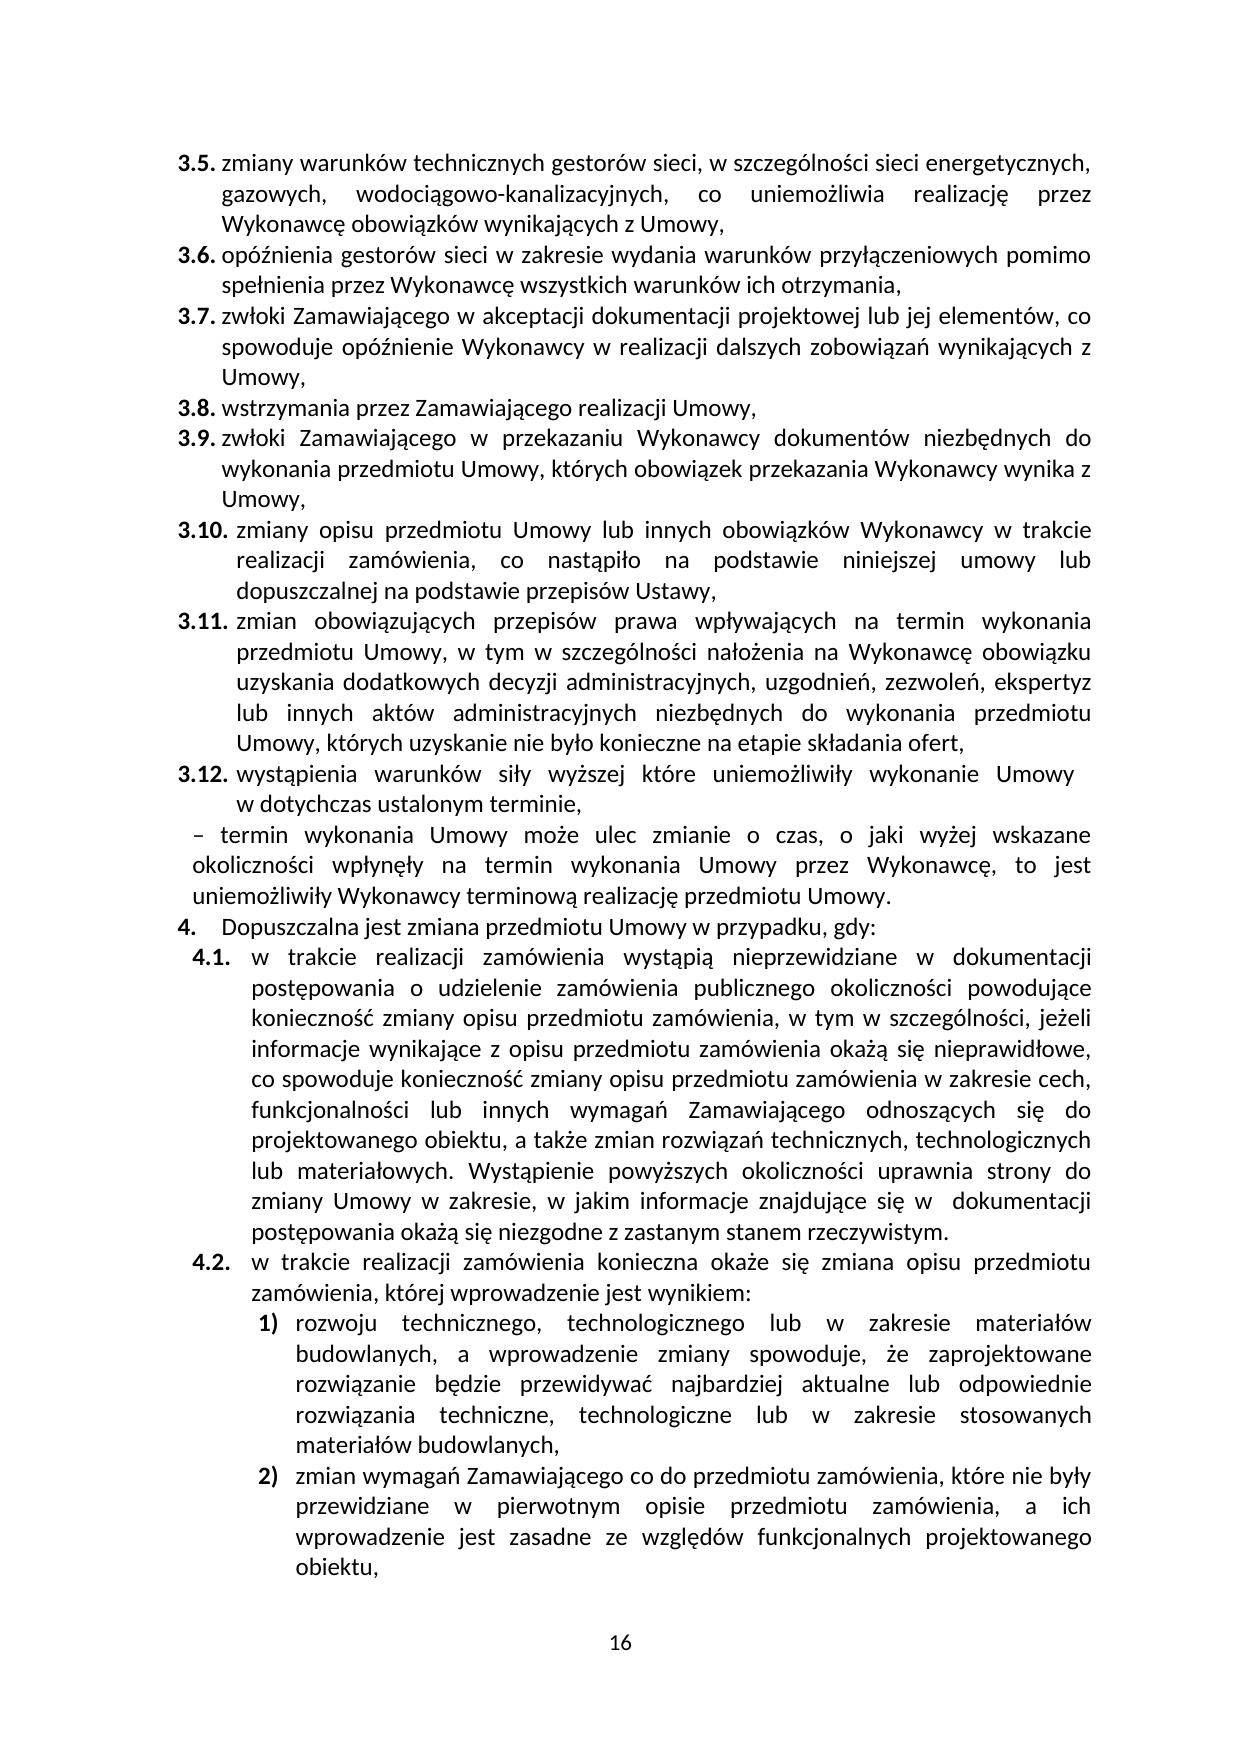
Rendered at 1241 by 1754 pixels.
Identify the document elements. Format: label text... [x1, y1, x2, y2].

list Dopuszczalna jest zmiana przedmiotu Umowy w przypadku, gdy: [177, 911, 1093, 941]
list zmiany warunków technicznych gestorów sieci, w szczególności sieci energetycznych, gazowych, wodociągowo-kanalizacyjnych, co uniemożliwia realizację przez Wykonawcę obowiązków wynikających z Umowy, [177, 148, 1093, 239]
list zwłoki Zamawiającego w przekazaniu Wykonawcy dokumentów niezbędnych do wykonania przedmiotu Umowy, których obowiązek przekazania Wykonawcy wynika z Umowy, [177, 422, 1093, 514]
text – termin wykonania Umowy może ulec zmianie o czas, o jaki wyżej wskazane okoliczności wpłynęły na termin wykonania Umowy przez Wykonawcę, to jest uniemożliwiły Wykonawcy terminową realizację przedmiotu Umowy. [192, 819, 1093, 911]
list rozwoju technicznego, technologicznego lub w zakresie materiałów budowlanych, a wprowadzenie zmiany spowoduje, że zaprojektowane rozwiązanie będzie przewidywać najbardziej aktualne lub odpowiednie rozwiązania techniczne, technologiczne lub w zakresie stosowanych materiałów budowlanych, [258, 1307, 1093, 1460]
list wstrzymania przez Zamawiającego realizacji Umowy, [177, 392, 1093, 422]
list zmiany opisu przedmiotu Umowy lub innych obowiązków Wykonawcy w trakcie realizacji zamówienia, co nastąpiło na podstawie niniejszej umowy lub dopuszczalnej na podstawie przepisów Ustawy, [177, 514, 1093, 605]
list wystąpienia warunków siły wyższej które uniemożliwiły wykonanie Umowy w dotychczas ustalonym terminie, [177, 758, 1093, 819]
list opóźnienia gestorów sieci w zakresie wydania warunków przyłączeniowych pomimo spełnienia przez Wykonawcę wszystkich warunków ich otrzymania, [177, 239, 1093, 300]
list zwłoki Zamawiającego w akceptacji dokumentacji projektowej lub jej elementów, co spowoduje opóźnienie Wykonawcy w realizacji dalszych zobowiązań wynikających z Umowy, [177, 300, 1093, 392]
list zmian wymagań Zamawiającego co do przedmiotu zamówienia, które nie były przewidziane w pierwotnym opisie przedmiotu zamówienia, a ich wprowadzenie jest zasadne ze względów funkcjonalnych projektowanego obiektu, [258, 1460, 1093, 1582]
list zmian obowiązujących przepisów prawa wpływających na termin wykonania przedmiotu Umowy, w tym w szczególności nałożenia na Wykonawcę obowiązku uzyskania dodatkowych decyzji administracyjnych, uzgodnień, zezwoleń, ekspertyz lub innych aktów administracyjnych niezbędnych do wykonania przedmiotu Umowy, których uzyskanie nie było konieczne na etapie składania ofert, [177, 605, 1093, 758]
list w trakcie realizacji zamówienia konieczna okaże się zmiana opisu przedmiotu zamówienia, której wprowadzenie jest wynikiem: [192, 1246, 1093, 1307]
list w trakcie realizacji zamówienia wystąpią nieprzewidziane w dokumentacji postępowania o udzielenie zamówienia publicznego okoliczności powodujące konieczność zmiany opisu przedmiotu zamówienia, w tym w szczególności, jeżeli informacje wynikające z opisu przedmiotu zamówienia okażą się nieprawidłowe, co spowoduje konieczność zmiany opisu przedmiotu zamówienia w zakresie cech, funkcjonalności lub innych wymagań Zamawiającego odnoszących się do projektowanego obiektu, a także zmian rozwiązań technicznych, technologicznych lub materiałowych. Wystąpienie powyższych okoliczności uprawnia strony do zmiany Umowy w zakresie, w jakim informacje znajdujące się w dokumentacji postępowania okażą się niezgodne z zastanym stanem rzeczywistym. [192, 941, 1093, 1246]
